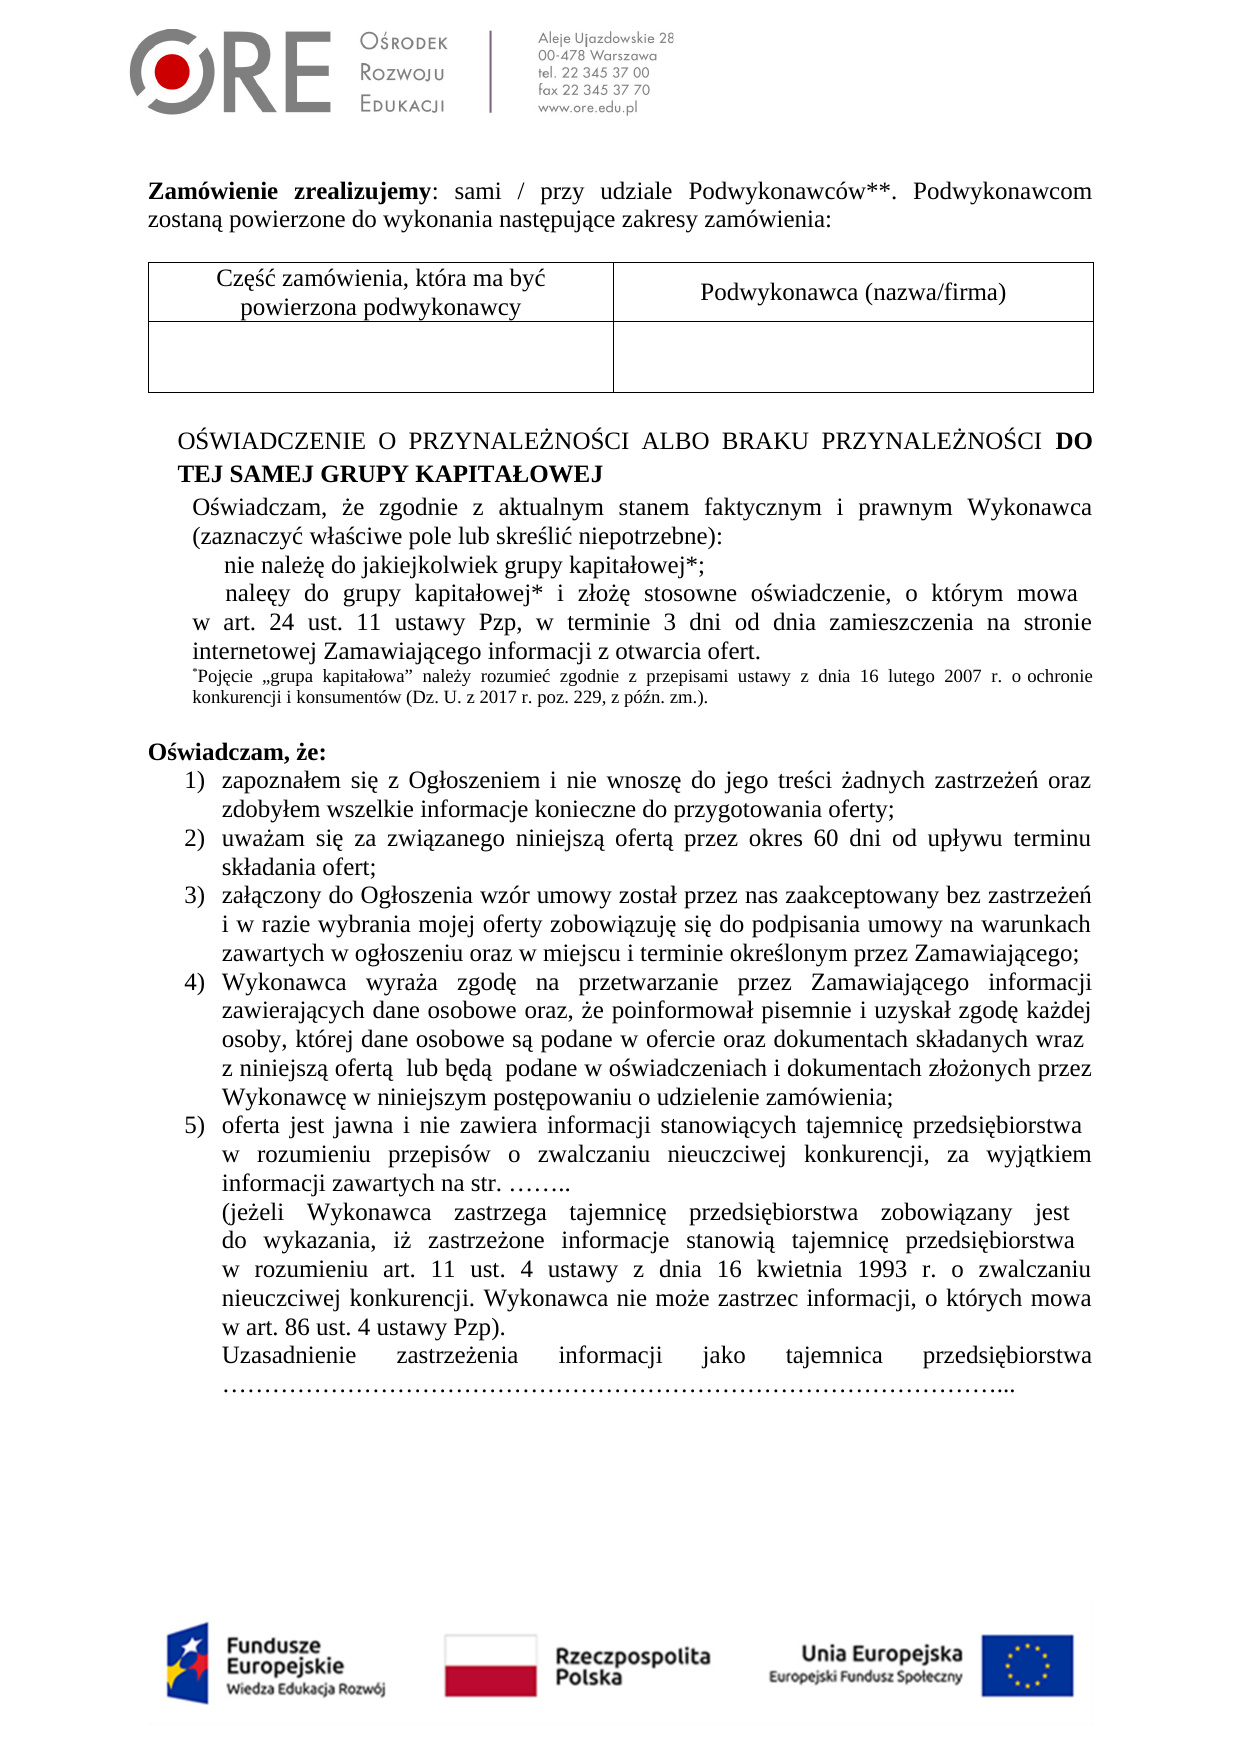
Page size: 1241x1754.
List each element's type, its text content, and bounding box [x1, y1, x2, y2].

picture [147, 1602, 1095, 1726]
text (jeżeli Wykonawca zastrzega tajemnicę przedsiębiorstwa zobowiązany jest do wykazania, iż zastrzeżone informacje stanowią tajemnicę przedsiębiorstwa w rozumieniu art. 11 ust. 4 ustawy z dnia 16 kwietnia 1993 r. o zwalczaniu nieuczciwej konkurencji. Wykonawca nie może zastrzec informacji, o których mowa w art. 86 ust. 4 ustawy Pzp). [222, 1197, 1093, 1340]
text Zamówienie zrealizujemy: sami / przy udziale Podwykonawców**. Podwykonawcom zostaną powierzone do wykonania następujące zakresy zamówienia: [148, 176, 1093, 233]
table_header Część zamówienia, która ma być powierzona podwykonawcy [149, 263, 613, 321]
table_header Podwykonawca (nazwa/firma) [614, 263, 1093, 321]
list zapoznałem się z Ogłoszeniem i nie wnoszę do jego treści żadnych zastrzeżeń oraz zdobyłem wszelkie informacje konieczne do przygotowania oferty; [184, 765, 1093, 823]
list OŚWIADCZENIE O PRZYNALEŻNOŚCI ALBO BRAKU PRZYNALEŻNOŚCI DO TEJ SAMEJ GRUPY KAPITAŁOWEJ [177, 426, 1093, 488]
picture [129, 29, 674, 116]
text *Pojęcie „grupa kapitałowa” należy rozumieć zgodnie z przepisami ustawy z dnia 16 lutego 2007 r. o ochronie konkurencji i konsumentów (Dz. U. z 2017 r. poz. 229, z późn. zm.). [192, 665, 1093, 708]
list Wykonawca wyraża zgodę na przetwarzanie przez Zamawiającego informacji zawierających dane osobowe oraz, że poinformował pisemnie i uzyskał zgodę każdej osoby, której dane osobowe są podane w ofercie oraz dokumentach składanych wraz z niniejszą ofertą lub będą podane w oświadczeniach i dokumentach złożonych przez Wykonawcę w niniejszym postępowaniu o udzielenie zamówienia; [184, 967, 1093, 1110]
text Oświadczam, że: [148, 737, 1093, 765]
text  naleęy do grupy kapitałowej* i złożę stosowne oświadczenie, o którym mowa w art. 24 ust. 11 ustawy Pzp, w terminie 3 dni od dnia zamieszczenia na stronie internetowej Zamawiającego informacji z otwarcia ofert. [192, 578, 1093, 665]
text  nie należę do jakiejkolwiek grupy kapitałowej*; [192, 550, 1093, 578]
list załączony do Ogłoszenia wzór umowy został przez nas zaakceptowany bez zastrzeżeń i w razie wybrania mojej oferty zobowiązuję się do podpisania umowy na warunkach zawartych w ogłoszeniu oraz w miejscu i terminie określonym przez Zamawiającego; [184, 880, 1093, 967]
list oferta jest jawna i nie zawiera informacji stanowiących tajemnicę przedsiębiorstwa w rozumieniu przepisów o zwalczaniu nieuczciwej konkurencji, za wyjątkiem informacji zawartych na str. …….. [184, 1110, 1093, 1197]
table_cell [614, 322, 1093, 392]
list uważam się za związanego niniejszą ofertą przez okres 60 dni od upływu terminu składania ofert; [184, 823, 1093, 880]
text Uzasadnienie zastrzeżenia informacji jako tajemnica przedsiębiorstwa …………………………………………………………………………………... [222, 1340, 1093, 1398]
text Oświadczam, że zgodnie z aktualnym stanem faktycznym i prawnym Wykonawca (zaznaczyć właściwe pole lub skreślić niepotrzebne): [192, 492, 1093, 550]
table_cell [149, 322, 613, 392]
